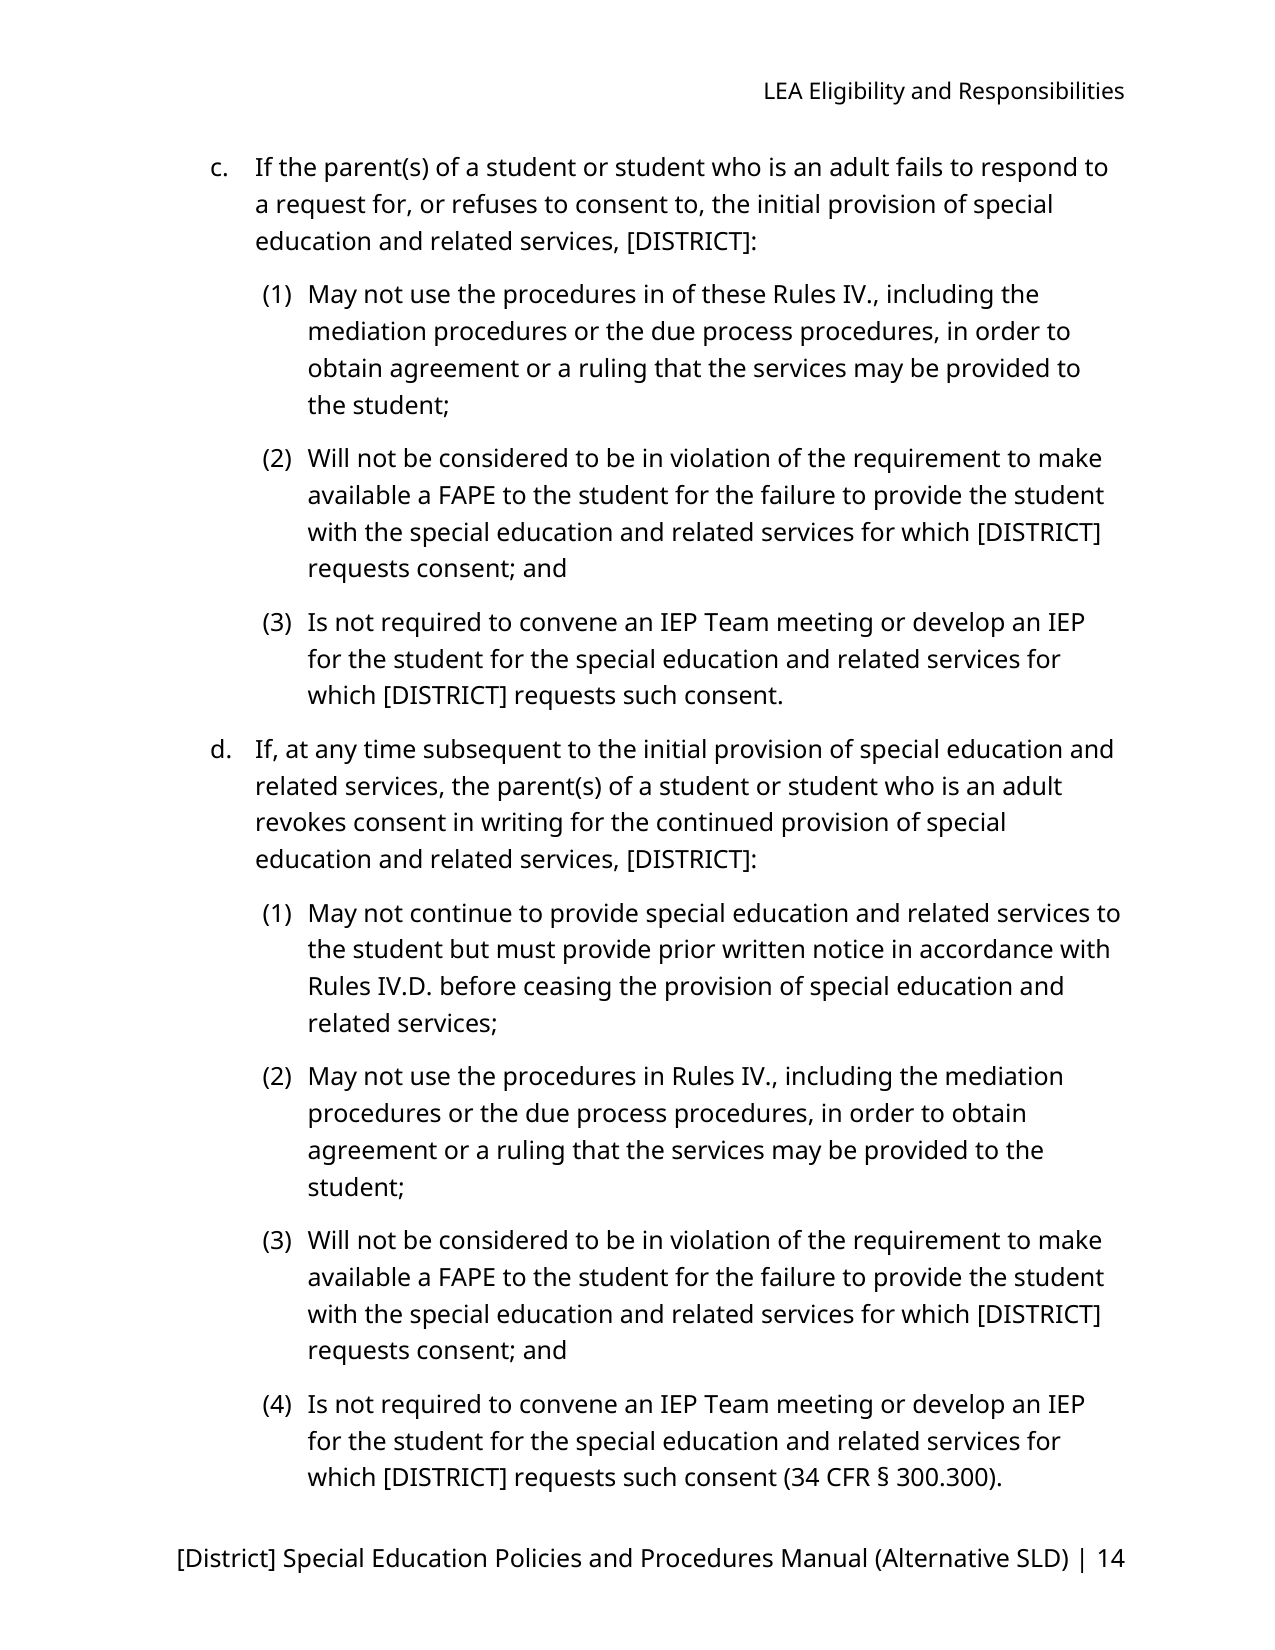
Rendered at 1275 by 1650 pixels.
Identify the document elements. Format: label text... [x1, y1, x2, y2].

list Will not be considered to be in violation of the requirement to make available a FAPE to the student for the failure to provide the student with the special education and related services for which [DISTRICT] requests consent; and [262, 1223, 1125, 1367]
list Is not required to convene an IEP Team meeting or develop an IEP for the student for the special education and related services for which [DISTRICT] requests such consent (34 CFR § 300.300). [262, 1386, 1125, 1494]
list Is not required to convene an IEP Team meeting or develop an IEP for the student for the special education and related services for which [DISTRICT] requests such consent. [262, 604, 1125, 712]
list May not continue to provide special education and related services to the student but must provide prior written notice in accordance with Rules IV.D. before ceasing the provision of special education and related services; [262, 895, 1125, 1039]
list If, at any time subsequent to the initial provision of special education and related services, the parent(s) of a student or student who is an adult revokes consent in writing for the continued provision of special education and related services, [DISTRICT]: [210, 731, 1125, 876]
list May not use the procedures in Rules IV., including the mediation procedures or the due process procedures, in order to obtain agreement or a ruling that the services may be provided to the student; [262, 1059, 1125, 1203]
list If the parent(s) of a student or student who is an adult fails to respond to a request for, or refuses to consent to, the initial provision of special education and related services, [DISTRICT]: [210, 150, 1125, 258]
list Will not be considered to be in violation of the requirement to make available a FAPE to the student for the failure to provide the student with the special education and related services for which [DISTRICT] requests consent; and [262, 441, 1125, 585]
list May not use the procedures in of these Rules IV., including the mediation procedures or the due process procedures, in order to obtain agreement or a ruling that the services may be provided to the student; [262, 277, 1125, 421]
